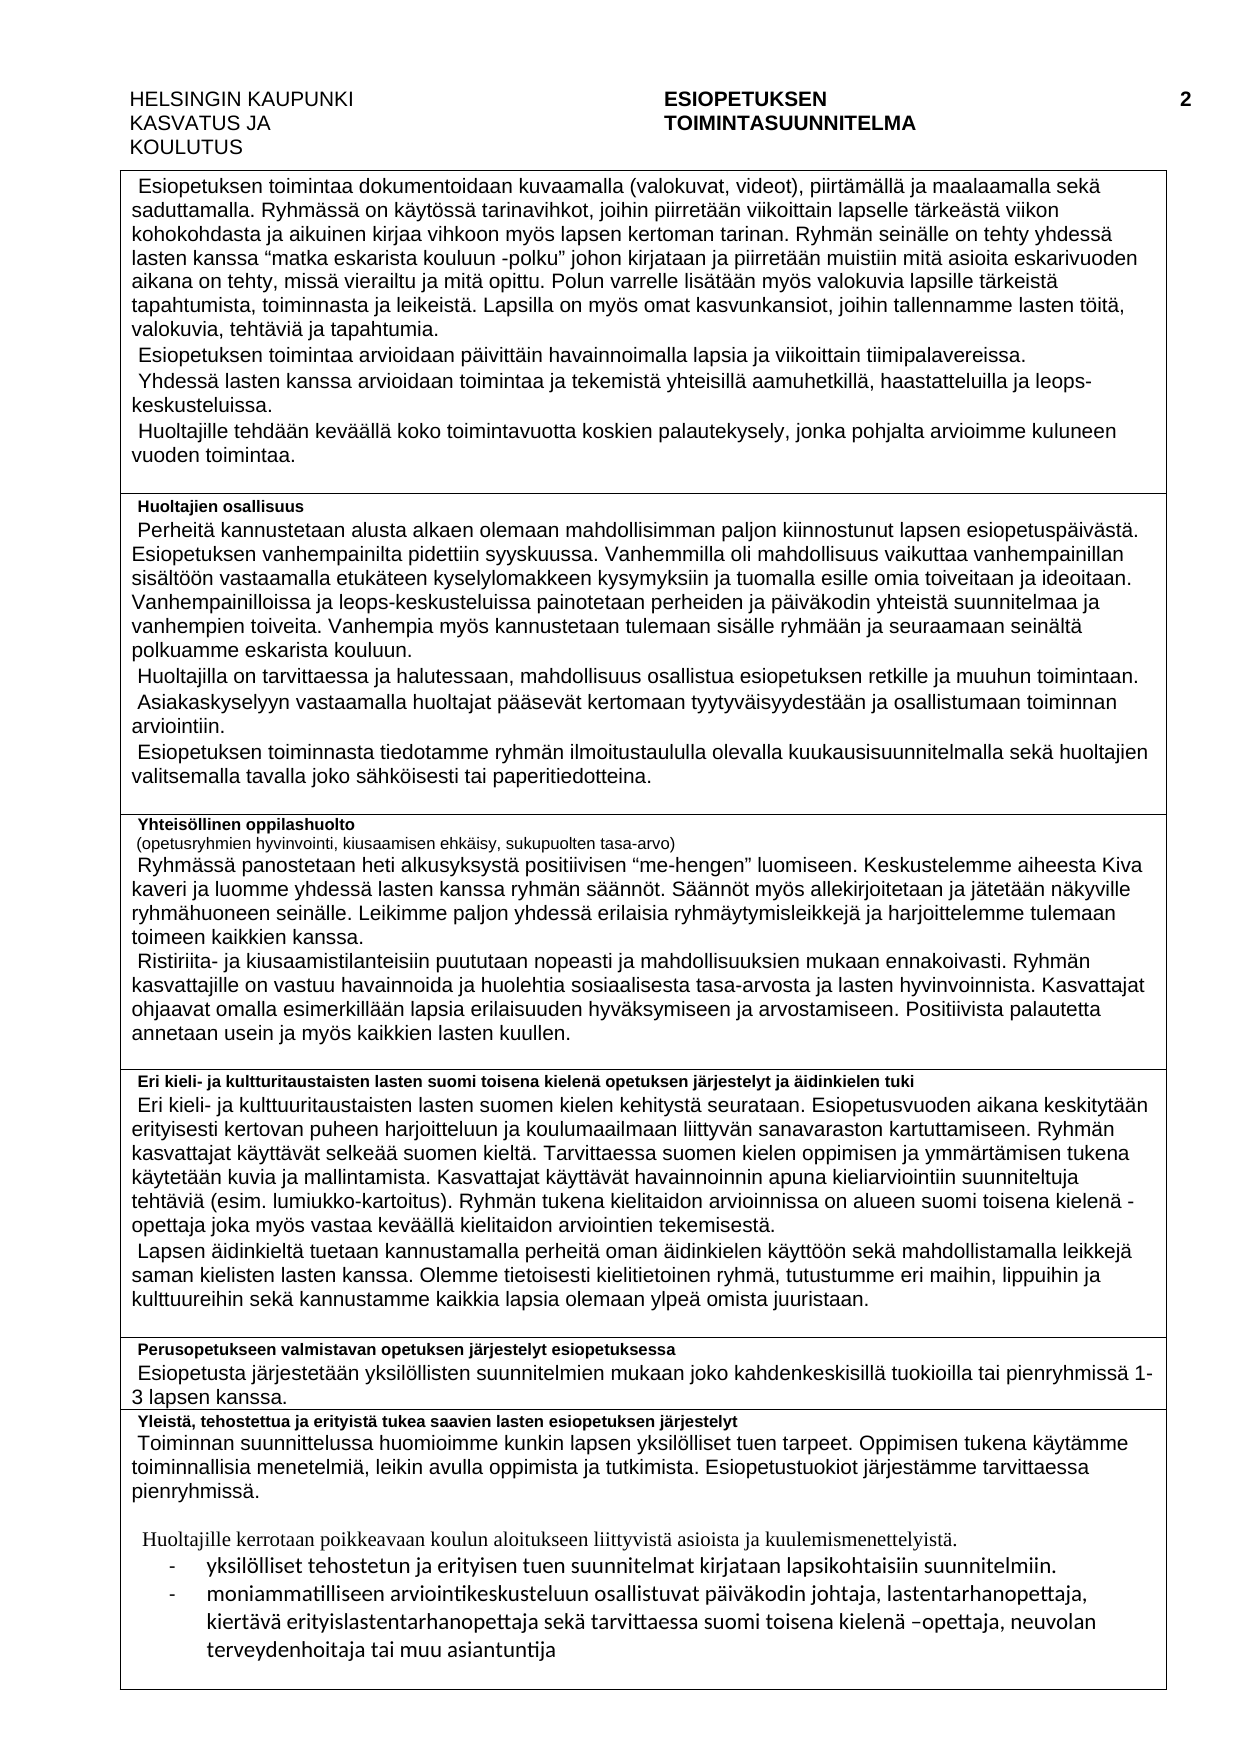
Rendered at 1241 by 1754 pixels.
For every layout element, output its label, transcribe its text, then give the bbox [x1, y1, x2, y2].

table_cell Eri kieli- ja kultturitaustaisten lasten suomi toisena kielenä opetuksen järjestelyt ja äidinkielen tuki Eri kieli- ja kulttuuritaustaisten lasten suomen kielen kehitystä seurataan. Esiopetusvuoden aikana keskitytään erityisesti kertovan puheen harjoitteluun ja koulumaailmaan liittyvän sanavaraston kartuttamiseen. Ryhmän kasvattajat käyttävät selkeää suomen kieltä. Tarvittaessa suomen kielen oppimisen ja ymmärtämisen tukena käytetään kuvia ja mallintamista. Kasvattajat käyttävät havainnoinnin apuna kieliarviointiin suunniteltuja tehtäviä (esim. lumiukko-kartoitus). Ryhmän tukena kielitaidon arvioinnissa on alueen suomi toisena kielenä -opettaja joka myös vastaa keväällä kielitaidon arviointien tekemisestä. Lapsen äidinkieltä tuetaan kannustamalla perheitä oman äidinkielen käyttöön sekä mahdollistamalla leikkejä saman kielisten lasten kanssa. Olemme tietoisesti kielitietoinen ryhmä, tutustumme eri maihin, lippuihin ja kulttuureihin sekä kannustamme kaikkia lapsia olemaan ylpeä omista juuristaan. [121, 1070, 1166, 1337]
table_cell Perusopetukseen valmistavan opetuksen järjestelyt esiopetuksessa Esiopetusta järjestetään yksilöllisten suunnitelmien mukaan joko kahdenkeskisillä tuokioilla tai pienryhmissä 1-3 lapsen kanssa. [121, 1338, 1166, 1409]
table_cell Huoltajien osallisuus Perheitä kannustetaan alusta alkaen olemaan mahdollisimman paljon kiinnostunut lapsen esiopetuspäivästä. Esiopetuksen vanhempainilta pidettiin syyskuussa. Vanhemmilla oli mahdollisuus vaikuttaa vanhempainillan sisältöön vastaamalla etukäteen kyselylomakkeen kysymyksiin ja tuomalla esille omia toiveitaan ja ideoitaan. Vanhempainilloissa ja leops-keskusteluissa painotetaan perheiden ja päiväkodin yhteistä suunnitelmaa ja vanhempien toiveita. Vanhempia myös kannustetaan tulemaan sisälle ryhmään ja seuraamaan seinältä polkuamme eskarista kouluun. Huoltajilla on tarvittaessa ja halutessaan, mahdollisuus osallistua esiopetuksen retkille ja muuhun toimintaan. Asiakaskyselyyn vastaamalla huoltajat pääsevät kertomaan tyytyväisyydestään ja osallistumaan toiminnan arviointiin. Esiopetuksen toiminnasta tiedotamme ryhmän ilmoitustaululla olevalla kuukausisuunnitelmalla sekä huoltajien valitsemalla tavalla joko sähköisesti tai paperitiedotteina. [121, 494, 1166, 813]
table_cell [121, 171, 1166, 493]
table_cell Yhteisöllinen oppilashuolto (opetusryhmien hyvinvointi, kiusaamisen ehkäisy, sukupuolten tasa-arvo) Ryhmässä panostetaan heti alkusyksystä positiivisen “me-hengen” luomiseen. Keskustelemme aiheesta Kiva kaveri ja luomme yhdessä lasten kanssa ryhmän säännöt. Säännöt myös allekirjoitetaan ja jätetään näkyville ryhmähuoneen seinälle. Leikimme paljon yhdessä erilaisia ryhmäytymisleikkejä ja harjoittelemme tulemaan toimeen kaikkien kanssa. Ristiriita- ja kiusaamistilanteisiin puututaan nopeasti ja mahdollisuuksien mukaan ennakoivasti. Ryhmän kasvattajille on vastuu havainnoida ja huolehtia sosiaalisesta tasa-arvosta ja lasten hyvinvoinnista. Kasvattajat ohjaavat omalla esimerkillään lapsia erilaisuuden hyväksymiseen ja arvostamiseen. Positiivista palautetta annetaan usein ja myös kaikkien lasten kuullen. [121, 815, 1166, 1068]
table_cell Yleistä, tehostettua ja erityistä tukea saavien lasten esiopetuksen järjestelyt Toiminnan suunnittelussa huomioimme kunkin lapsen yksilölliset tuen tarpeet. Oppimisen tukena käytämme toiminnallisia menetelmiä, leikin avulla oppimista ja tutkimista. Esiopetustuokiot järjestämme tarvittaessa pienryhmissä. Huoltajille kerrotaan poikkeavaan koulun aloitukseen liittyvistä asioista ja kuulemismenettelyistä. yksilölliset tehostetun ja erityisen tuen suunnitelmat kirjataan lapsikohtaisiin suunnitelmiin. moniammatilliseen arviointikeskusteluun osallistuvat päiväkodin johtaja, lastentarhanopettaja, kiertävä erityislastentarhanopettaja sekä tarvittaessa suomi toisena kielenä –opettaja, neuvolan terveydenhoitaja tai muu asiantuntija [121, 1410, 1166, 1689]
